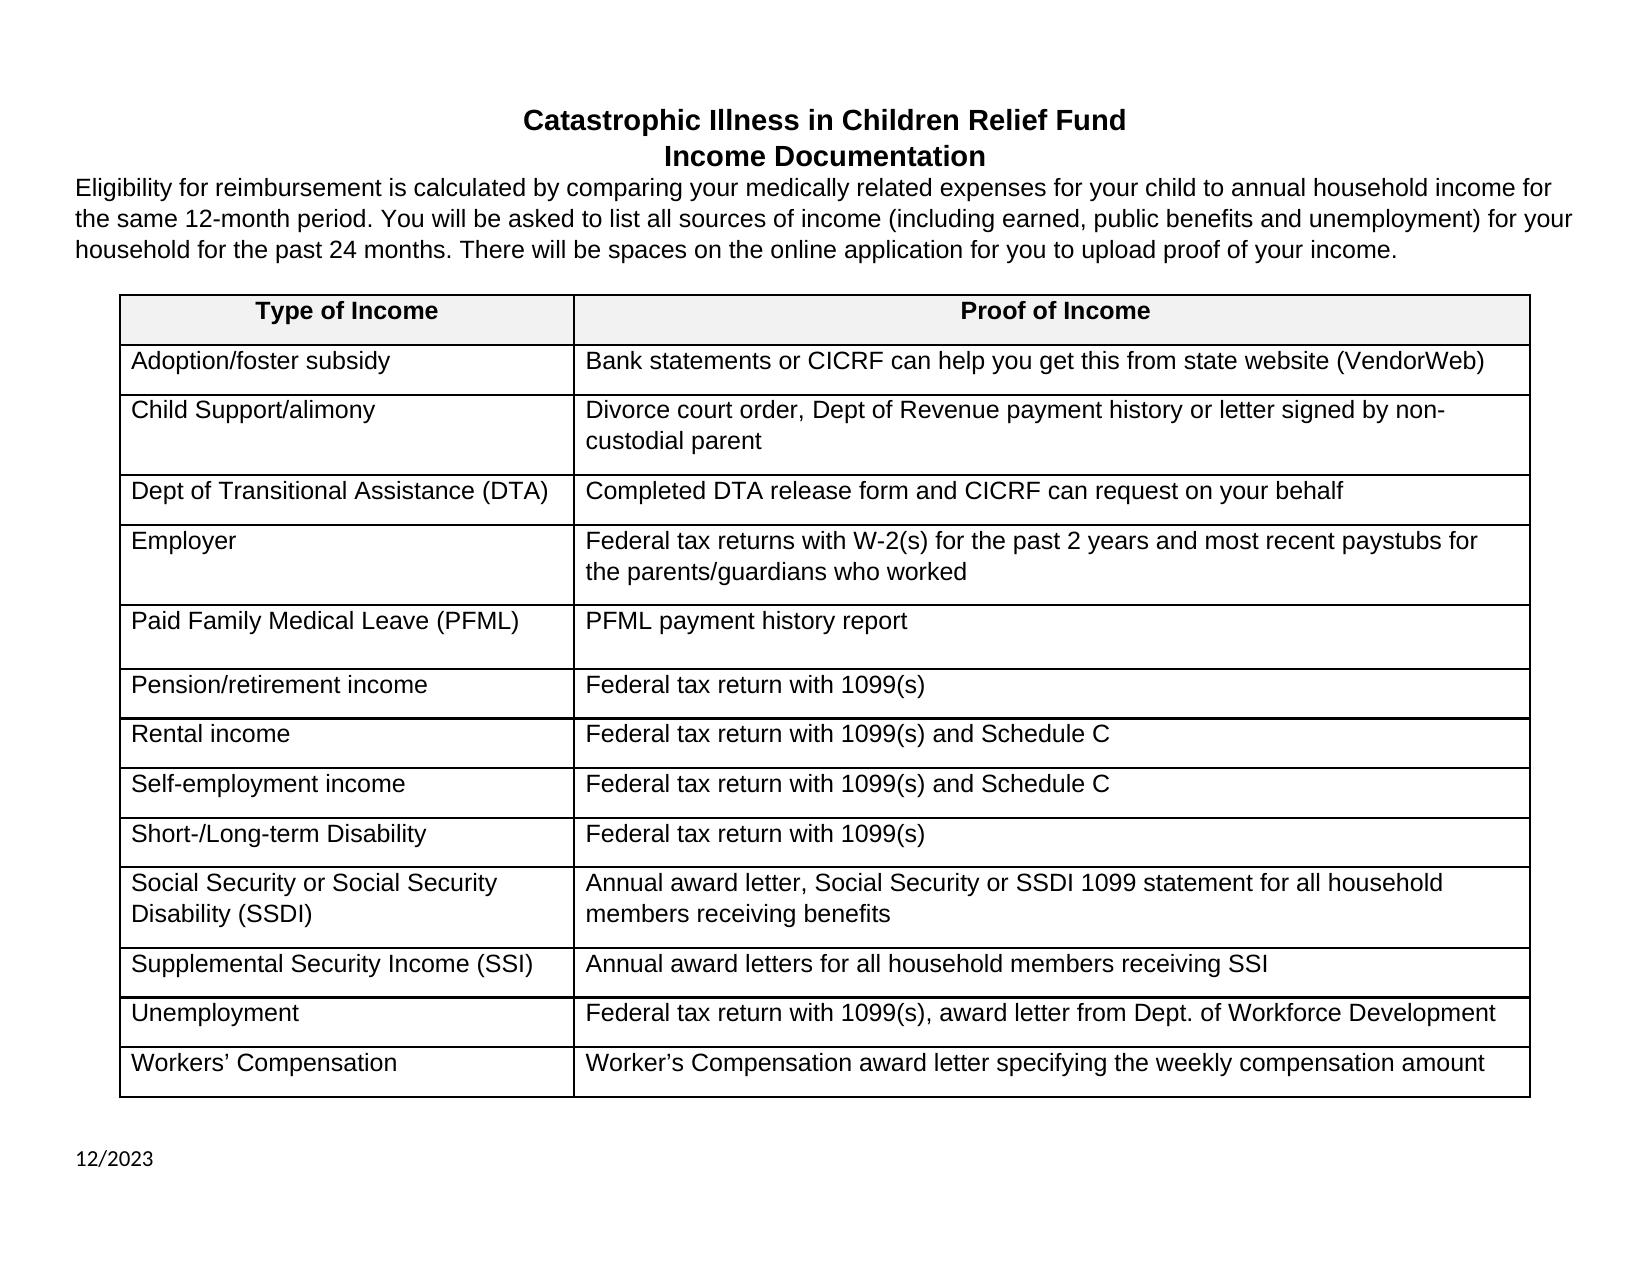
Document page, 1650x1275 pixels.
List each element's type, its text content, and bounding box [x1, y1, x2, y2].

table_cell Workers’ Compensation [121, 1048, 573, 1096]
table_cell Federal tax return with 1099(s) and Schedule C [575, 720, 1529, 767]
table_cell Annual award letters for all household members receiving SSI [575, 949, 1529, 996]
table_header Type of Income [121, 296, 573, 344]
table_cell Pension/retirement income [121, 670, 573, 717]
text Eligibility for reimbursement is calculated by comparing your medically related expenses for your child to annual household income for the same 12-month period. You will be asked to list all sources of income (including earned, public benefits and unemployment) for your household for the past 24 months. There will be spaces on the online application for you to upload proof of your income. [75, 173, 1575, 263]
subtitle Income Documentation [75, 139, 1575, 173]
table_cell Employer [121, 526, 573, 604]
table_cell Bank statements or CICRF can help you get this from state website (VendorWeb) [575, 346, 1529, 393]
table_cell Supplemental Security Income (SSI) [121, 949, 573, 996]
table_cell Child Support/alimony [121, 396, 573, 474]
table_cell Divorce court order, Dept of Revenue payment history or letter signed by non-custodial parent [575, 396, 1529, 474]
table_cell Annual award letter, Social Security or SSDI 1099 statement for all household members receiving benefits [575, 868, 1529, 947]
table_cell Unemployment [121, 999, 573, 1046]
table_cell Federal tax return with 1099(s) and Schedule C [575, 769, 1529, 817]
table_cell Federal tax return with 1099(s), award letter from Dept. of Workforce Development [575, 999, 1529, 1046]
table_cell Rental income [121, 720, 573, 767]
table_cell Self-employment income [121, 769, 573, 817]
table_cell Completed DTA release form and CICRF can request on your behalf [575, 476, 1529, 524]
table_cell Paid Family Medical Leave (PFML) [121, 606, 573, 668]
text Catastrophic Illness in Children Relief Fund [75, 103, 1575, 137]
table_cell Adoption/foster subsidy [121, 346, 573, 393]
table_cell Worker’s Compensation award letter specifying the weekly compensation amount [575, 1048, 1529, 1096]
table_cell Federal tax returns with W-2(s) for the past 2 years and most recent paystubs for the parents/guardians who worked [575, 526, 1529, 604]
table_cell Social Security or Social Security Disability (SSDI) [121, 868, 573, 947]
table_cell Short-/Long-term Disability [121, 819, 573, 866]
table_cell Federal tax return with 1099(s) [575, 670, 1529, 717]
table_header Proof of Income [575, 296, 1529, 344]
table_cell Dept of Transitional Assistance (DTA) [121, 476, 573, 524]
table_cell Federal tax return with 1099(s) [575, 819, 1529, 866]
table_cell PFML payment history report [575, 606, 1529, 668]
